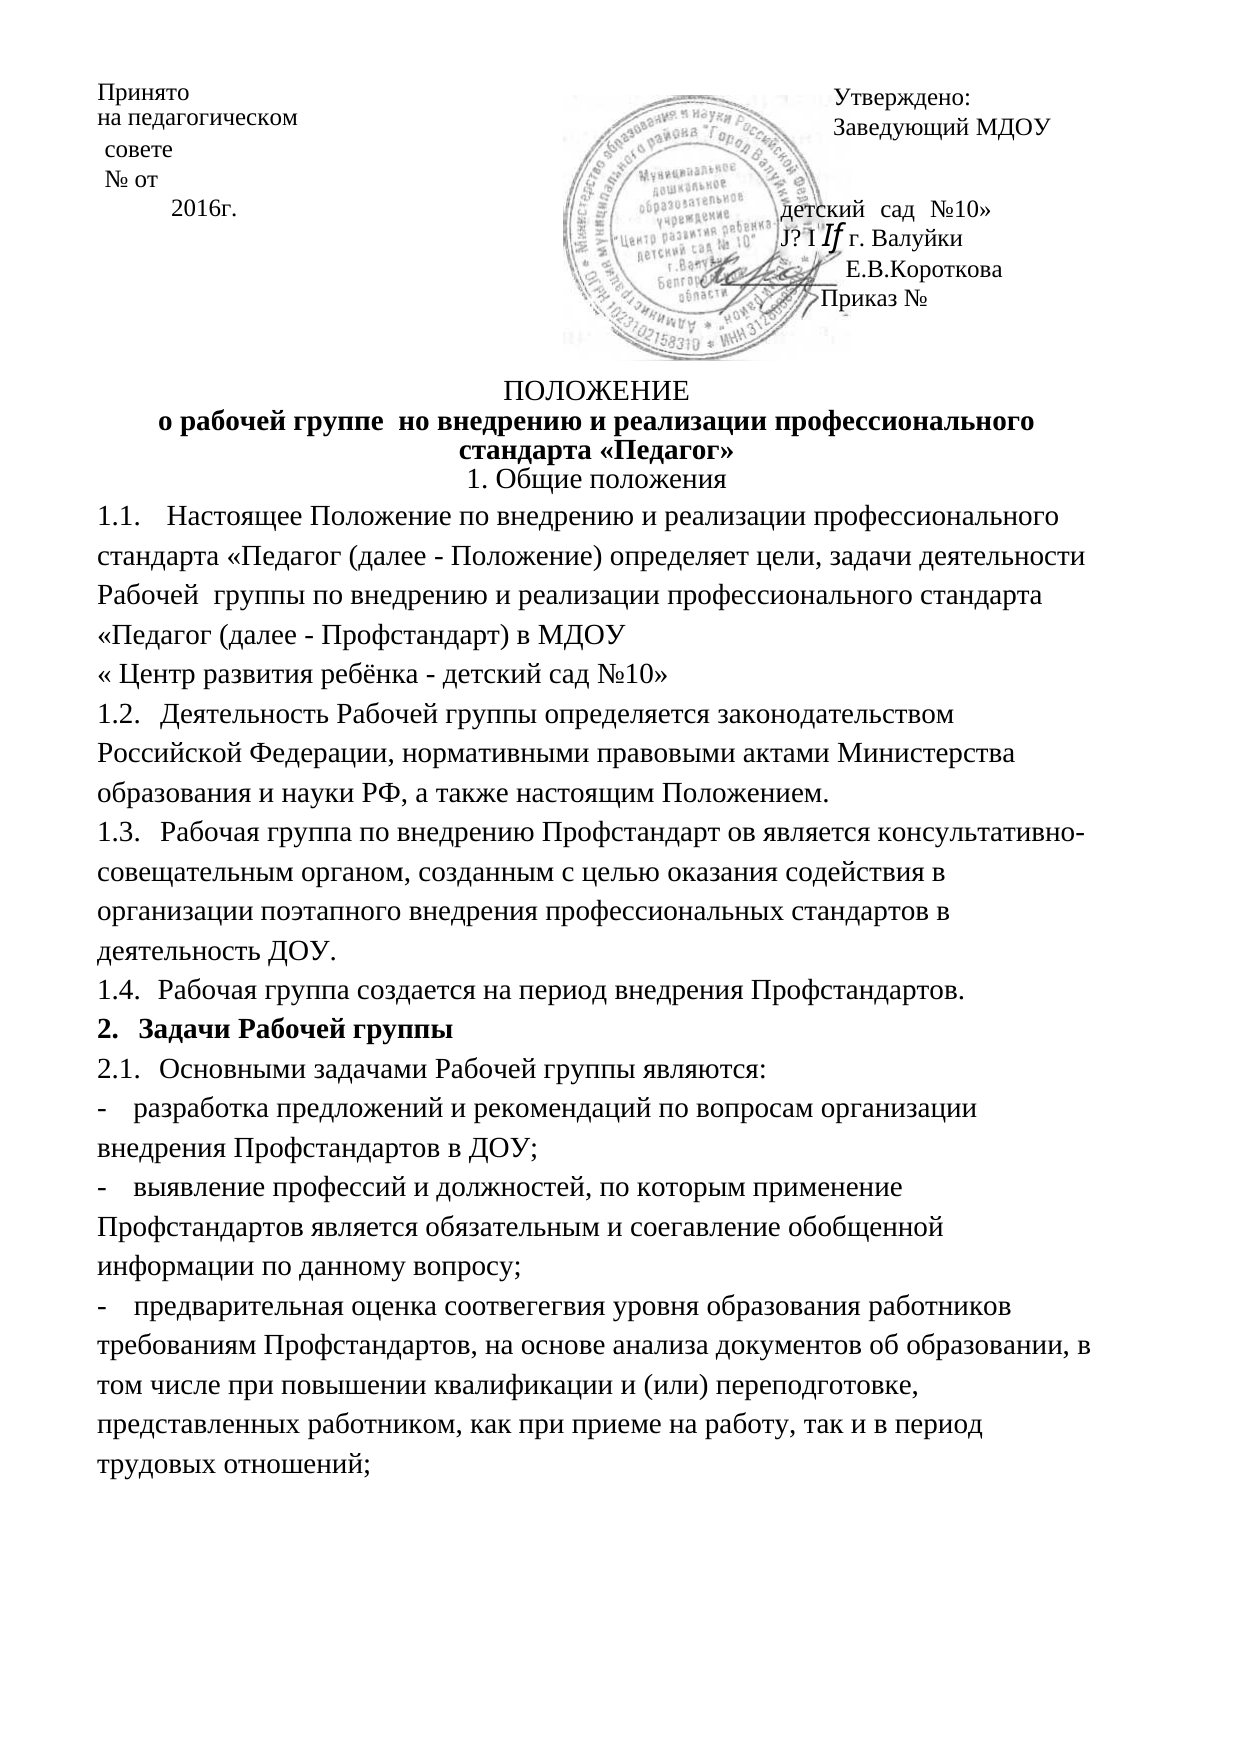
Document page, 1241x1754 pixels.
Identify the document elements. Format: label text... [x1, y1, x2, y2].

text « Центр развития ребёнка - детский сад №10» [97, 652, 1096, 692]
list разработка предложений и рекомендаций по вопросам организации внедрения Профстандартов в ДОУ; [97, 1086, 1096, 1165]
list Основными задачами Рабочей группы являются: [97, 1047, 1096, 1086]
text стандарта «Педагог» 1. Общие положения [97, 436, 1096, 494]
list Настоящее Положение по внедрению и реализации профессионального стандарта «Педагог (далее - Положение) определяет цели, задачи деятельности Рабочей группы по внедрению и реализации профессионального стандарта «Педагог (далее - Профстандарт) в МДОУ [97, 494, 1096, 652]
list Задачи Рабочей группы [97, 1007, 1096, 1047]
list Рабочая группа по внедрению Профстандарт ов является консультативно-совещательным органом, созданным с целью оказания содействия в организации поэтапного внедрения профессиональных стандартов в деятельность ДОУ. [97, 810, 1096, 968]
list предварительная оценка соотвегегвия уровня образования работников требованиям Профстандартов, на основе анализа документов об образовании, в том числе при повышении квалификации и (или) переподготовке, представленных работником, как при приеме на работу, так и в период трудовых отношений; [97, 1284, 1096, 1481]
list Рабочая группа создается на период внедрения Профстандартов. [97, 968, 1096, 1007]
list выявление профессий и должностей, по которым применение Профстандартов является обязательным и соегавление обобщенной информации по данному вопросу; [97, 1165, 1096, 1284]
text ПОЛОЖЕНИЕ о рабочей группе но внедрению и реализации профессионального [97, 377, 1096, 436]
picture [563, 95, 851, 361]
list Деятельность Рабочей группы определяется законодательством Российской Федерации, нормативными правовыми актами Министерства образования и науки РФ, а также настоящим Положением. [97, 692, 1096, 810]
